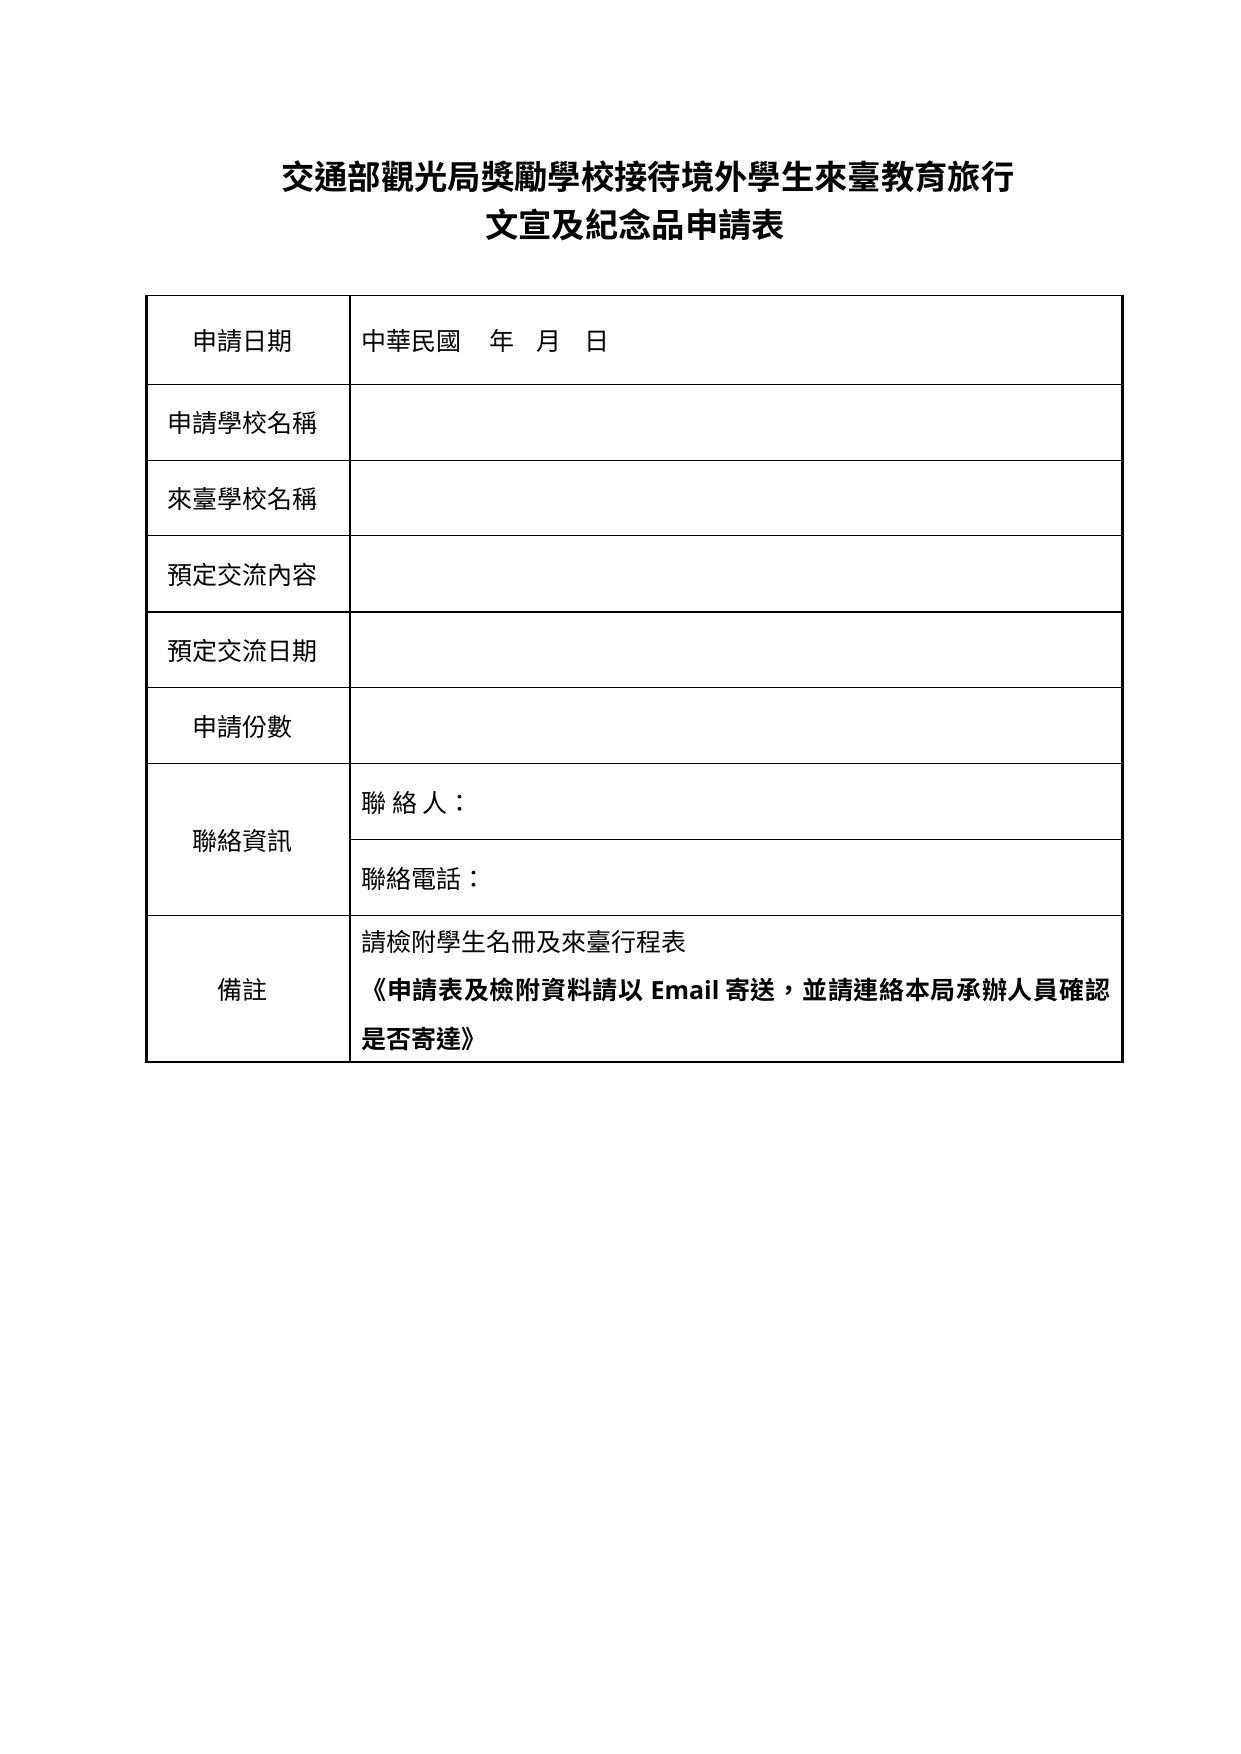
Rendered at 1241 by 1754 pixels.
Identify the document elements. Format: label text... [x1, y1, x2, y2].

table_header 中華民國 年 月 日 [351, 296, 1121, 383]
table_cell 備註 [148, 916, 349, 1061]
table_cell 預定交流內容 [148, 536, 349, 611]
table_cell [351, 385, 1121, 459]
table_cell 聯絡電話： [351, 840, 1121, 915]
table_cell [351, 536, 1121, 611]
table_cell 聯 絡 人： [351, 764, 1121, 839]
table_cell 請檢附學生名冊及來臺行程表 《申請表及檢附資料請以Email寄送，並請連絡本局承辦人員確認是否寄達》 [351, 916, 1121, 1061]
table_cell 申請份數 [148, 688, 349, 763]
table_cell 申請學校名稱 [148, 385, 349, 459]
text 交通部觀光局獎勵學校接待境外學生來臺教育旅行 [177, 150, 1092, 199]
table_cell 預定交流日期 [148, 613, 349, 687]
table_cell 來臺學校名稱 [148, 461, 349, 535]
text 文宣及紀念品申請表 [177, 199, 1092, 247]
table_header 申請日期 [148, 296, 349, 383]
table_cell [351, 461, 1121, 535]
table_cell [351, 688, 1121, 763]
table_cell [351, 613, 1121, 687]
table_cell 聯絡資訊 [148, 764, 349, 915]
